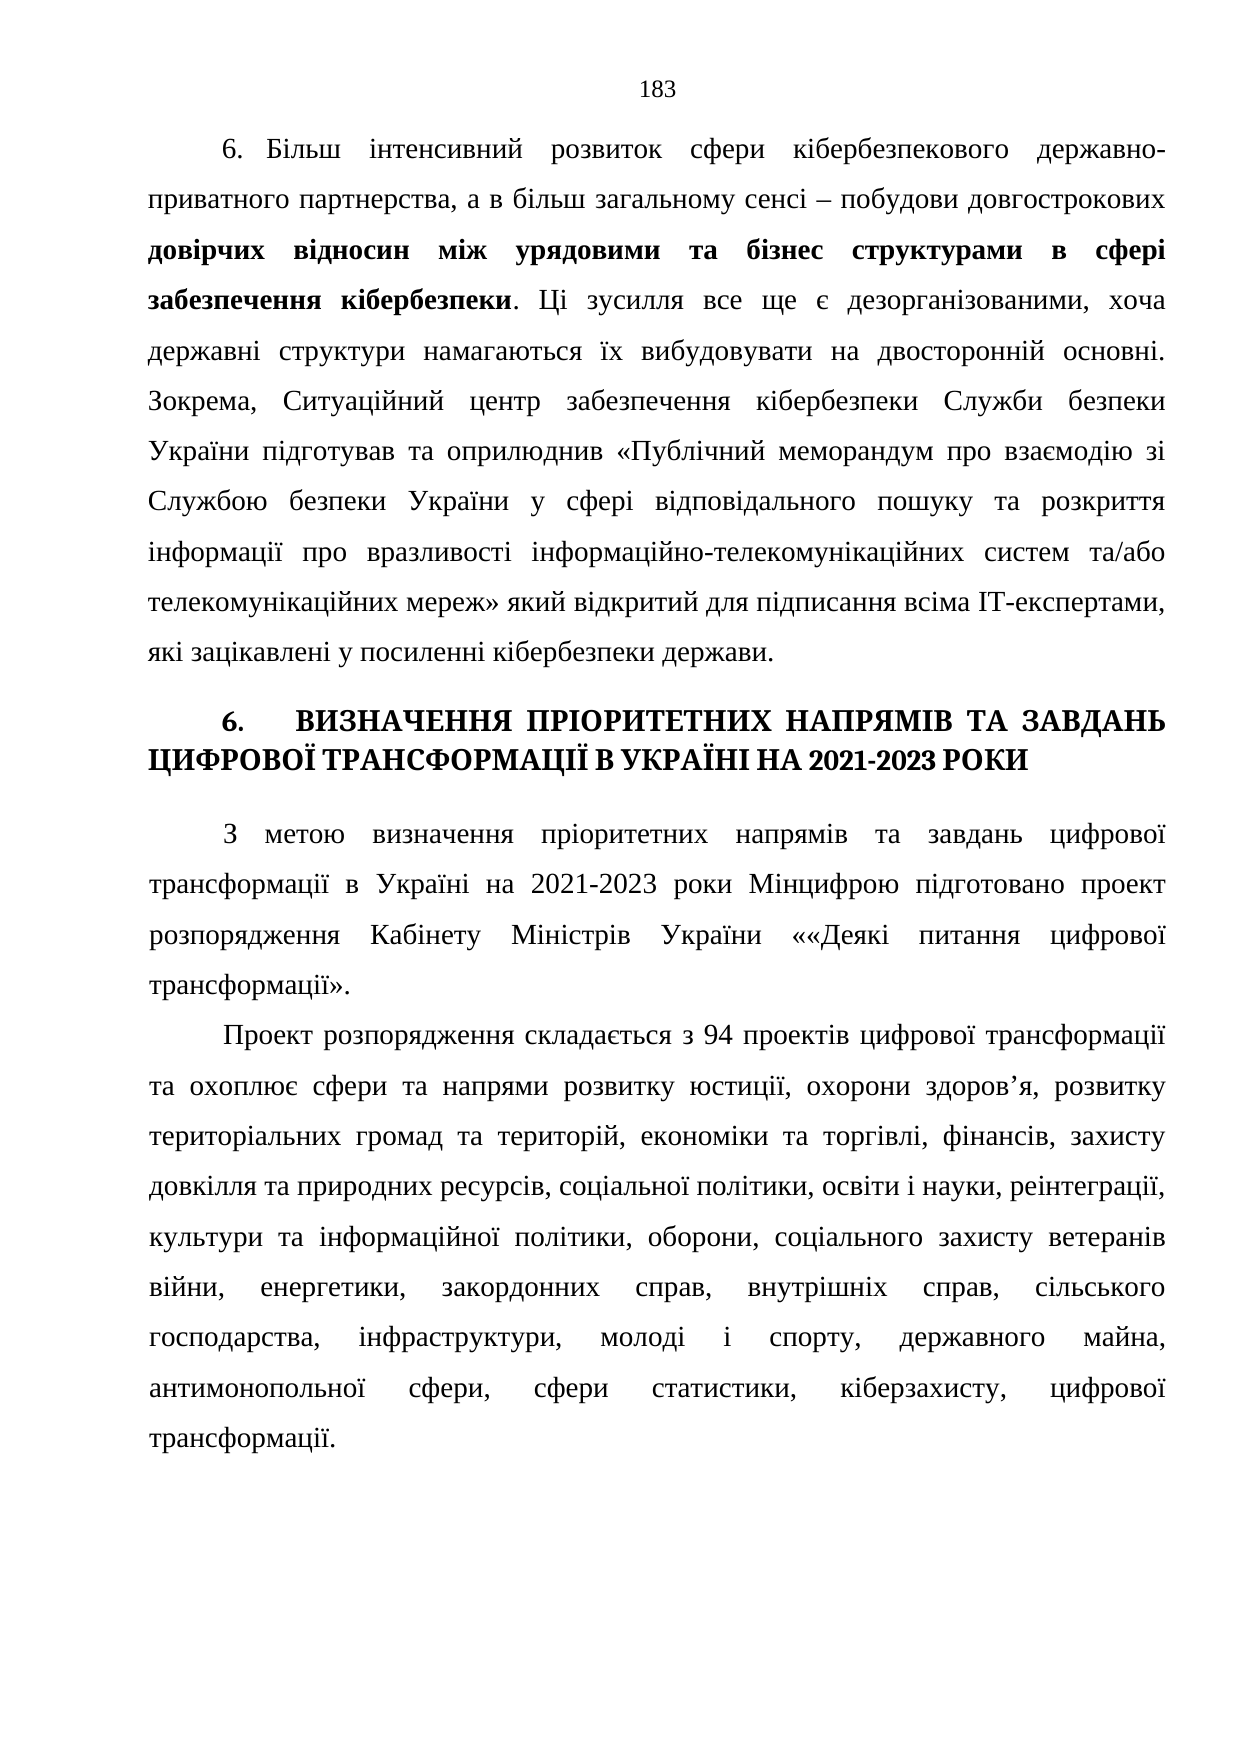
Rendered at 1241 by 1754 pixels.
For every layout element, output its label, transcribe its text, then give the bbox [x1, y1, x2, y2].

text Проект розпорядження складається з 94 проектів цифрової трансформації та охоплює сфери та напрями розвитку юстиції, охорони здоров’я, розвитку територіальних громад та територій, економіки та торгівлі, фінансів, захисту довкілля та природних ресурсів, соціальної політики, освіти і науки, реінтеграції, культури та інформаційної політики, оборони, соціального захисту ветеранів війни, енергетики, закордонних справ, внутрішніх справ, сільського господарства, інфраструктури, молоді і спорту, державного майна, антимонопольної сфери, сфери статистики, кіберзахисту, цифрової трансформації. [149, 1017, 1167, 1453]
subtitle визначення пріоритетних напрямів та завдань цифрової трансформації в Україні на 2021-2023 роки [148, 706, 1167, 778]
list Більш інтенсивний розвиток сфери кібербезпекового державно-приватного партнерства, а в більш загальному сенсі – побудови довгострокових довірчих відносин між урядовими та бізнес структурами в сфері забезпечення кібербезпеки. Ці зусилля все ще є дезорганізованими, хоча державні структури намагаються їх вибудовувати на двосторонній основні. Зокрема, Ситуаційний центр забезпечення кібербезпеки Служби безпеки України підготував та оприлюднив «Публічний меморандум про взаємодію зі Службою безпеки України у сфері відповідального пошуку та розкриття інформації про вразливості інформаційно-телекомунікаційних систем та/або телекомунікаційних мереж» який відкритий для підписання всіма ІТ-експертами, які зацікавлені у посиленні кібербезпеки держави. [148, 131, 1167, 668]
text З метою визначення пріоритетних напрямів та завдань цифрової трансформації в Україні на 2021-2023 роки Мінцифрою підготовано проект розпорядження Кабінету Міністрів України ««Деякі питання цифрової трансформації». [149, 816, 1167, 1001]
